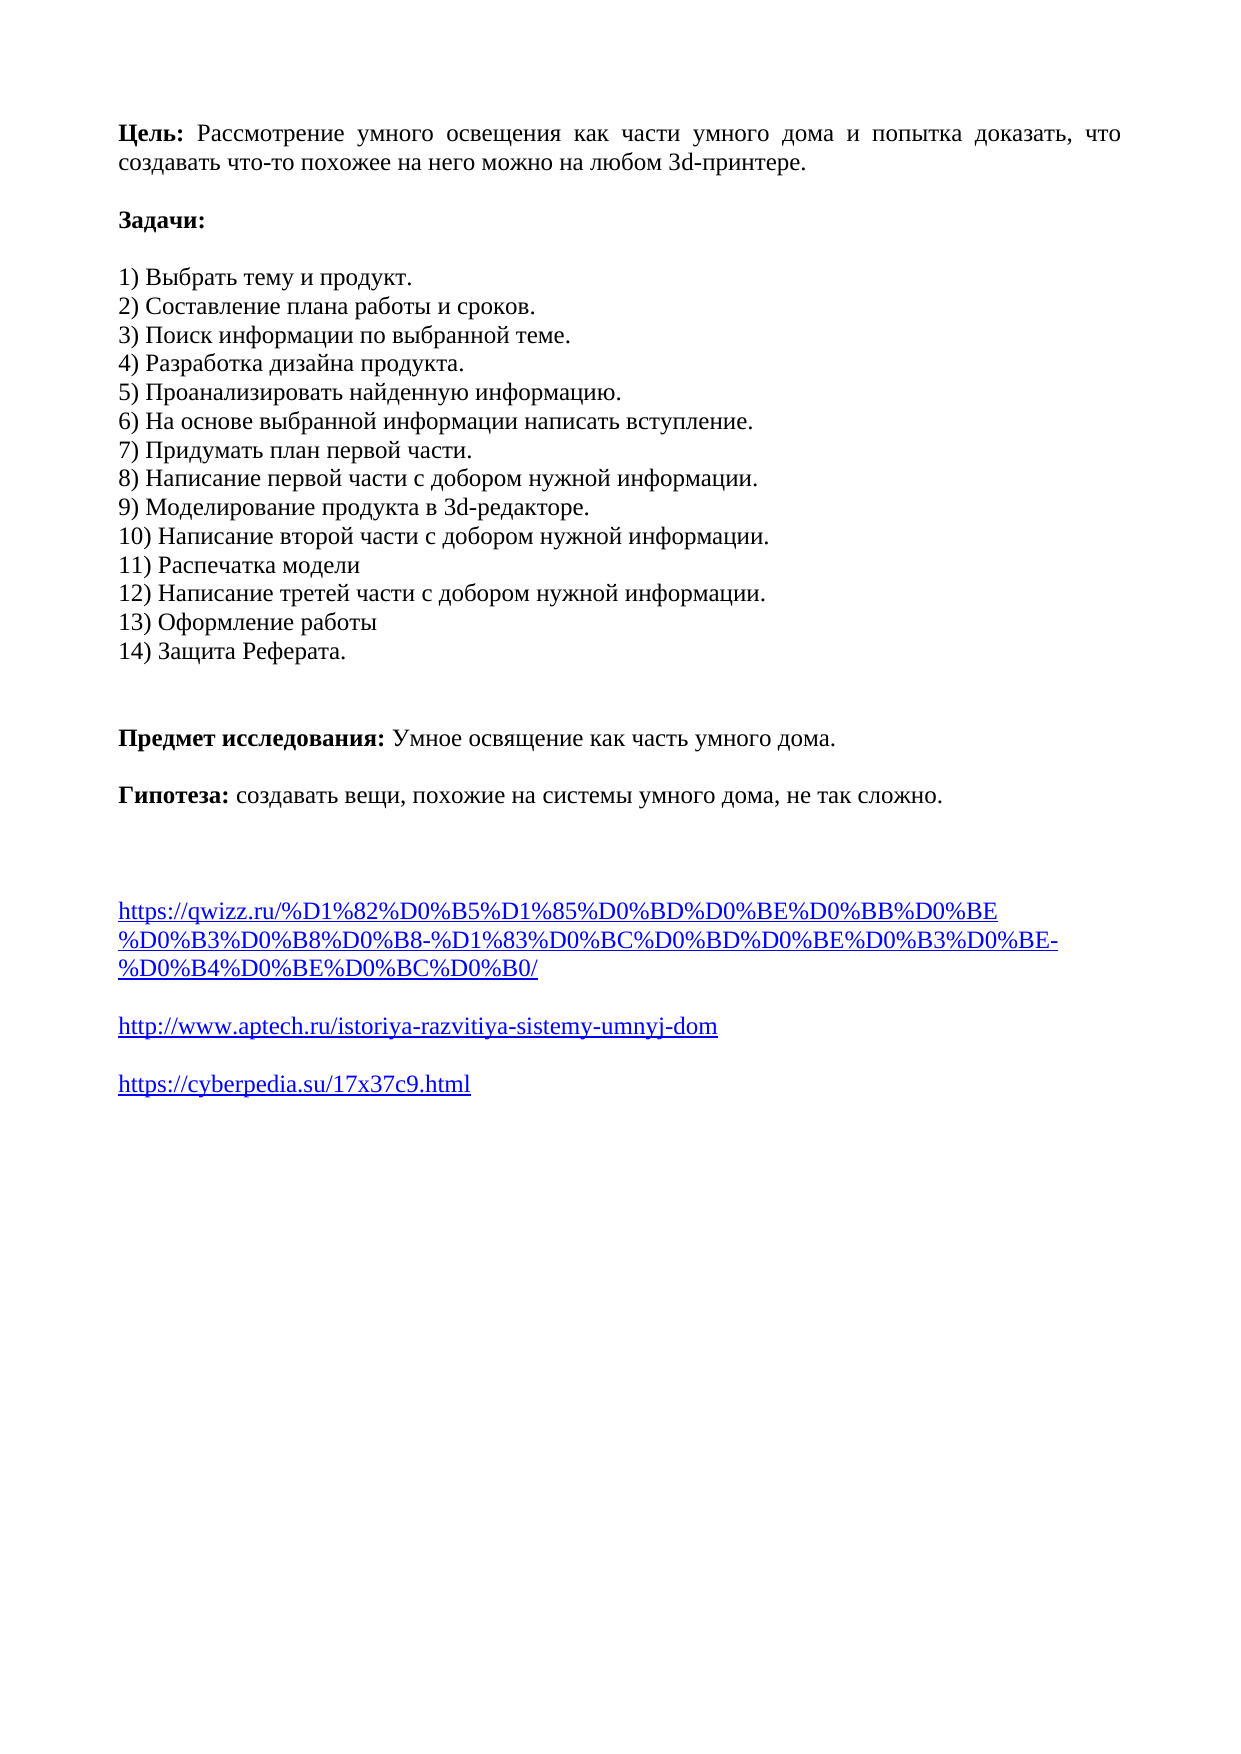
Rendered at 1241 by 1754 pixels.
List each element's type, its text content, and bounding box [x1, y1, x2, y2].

text Предмет исследования: Умное освящение как часть умного дома. [118, 723, 1122, 751]
text Цель: Рассмотрение умного освещения как части умного дома и попытка доказать, что создавать что-то похожее на него можно на любом 3d-принтере. [118, 118, 1122, 176]
text Гипотеза: создавать вещи, похожие на системы умного дома, не так сложно. [118, 781, 1122, 809]
text https://qwizz.ru/%D1%82%D0%B5%D1%85%D0%BD%D0%BE%D0%BB%D0%BE%D0%B3%D0%B8%D0%B8-%D1%83%D0%BC%D0%BD%D0%BE%D0%B3%D0%BE-%D0%B4%D0%BE%D0%BC%D0%B0/ [118, 896, 1122, 982]
text http://www.aptech.ru/istoriya-razvitiya-sistemy-umnyj-dom [118, 1011, 1122, 1040]
text https://cyberpedia.su/17x37c9.html [118, 1069, 1122, 1098]
text Задачи: 1) Выбрать тему и продукт. 2) Составление плана работы и сроков. 3) Поиск информации по выбранной теме. 4) Разработка дизайна продукта. 5) Проанализировать найденную информацию. 6) На основе выбранной информации написать вступление. 7) Придумать план первой части. 8) Написание первой части с добором нужной информации. 9) Моделирование продукта в 3d-редакторе. 10) Написание второй части с добором нужной информации. 11) Распечатка модели 12) Написание третей части с добором нужной информации. 13) Оформление работы 14) Защита Реферата. [118, 205, 1122, 693]
